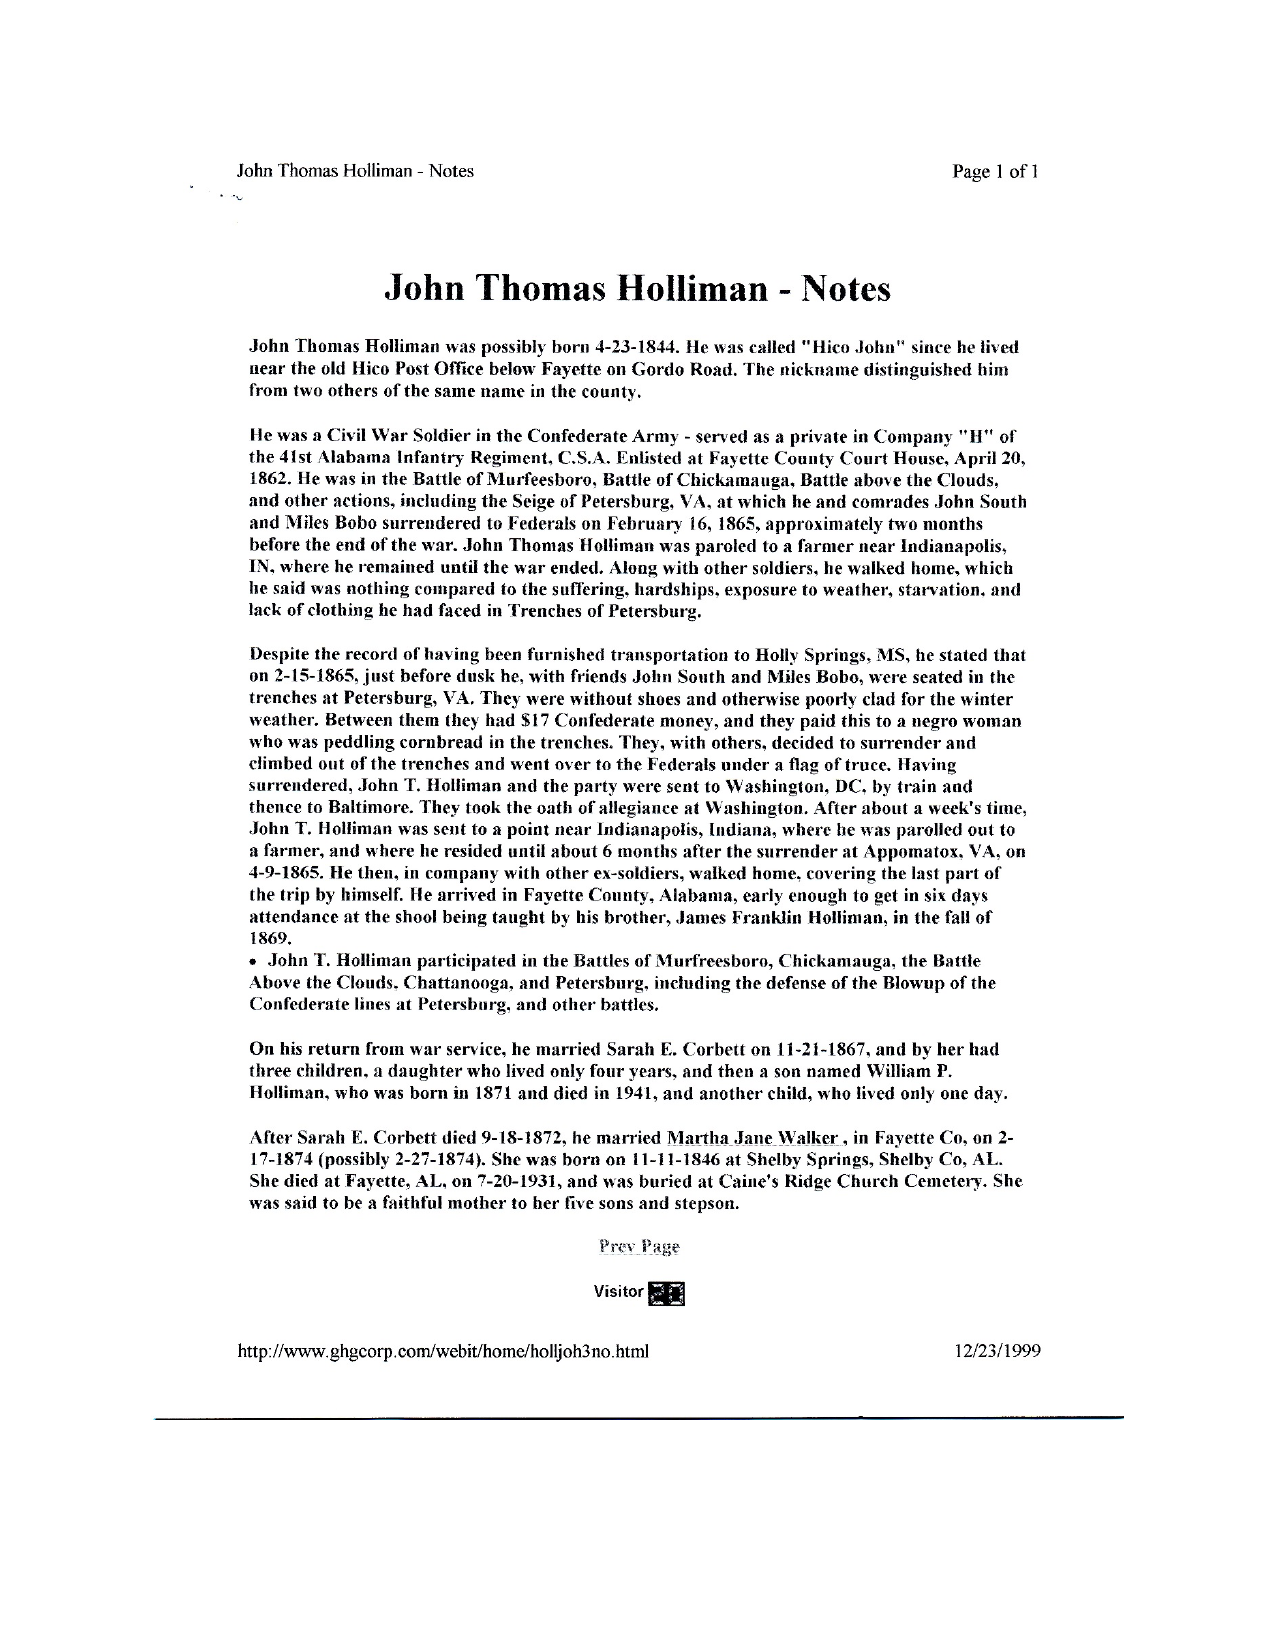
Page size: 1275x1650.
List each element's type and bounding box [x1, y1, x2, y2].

picture [150, 150, 1124, 1420]
